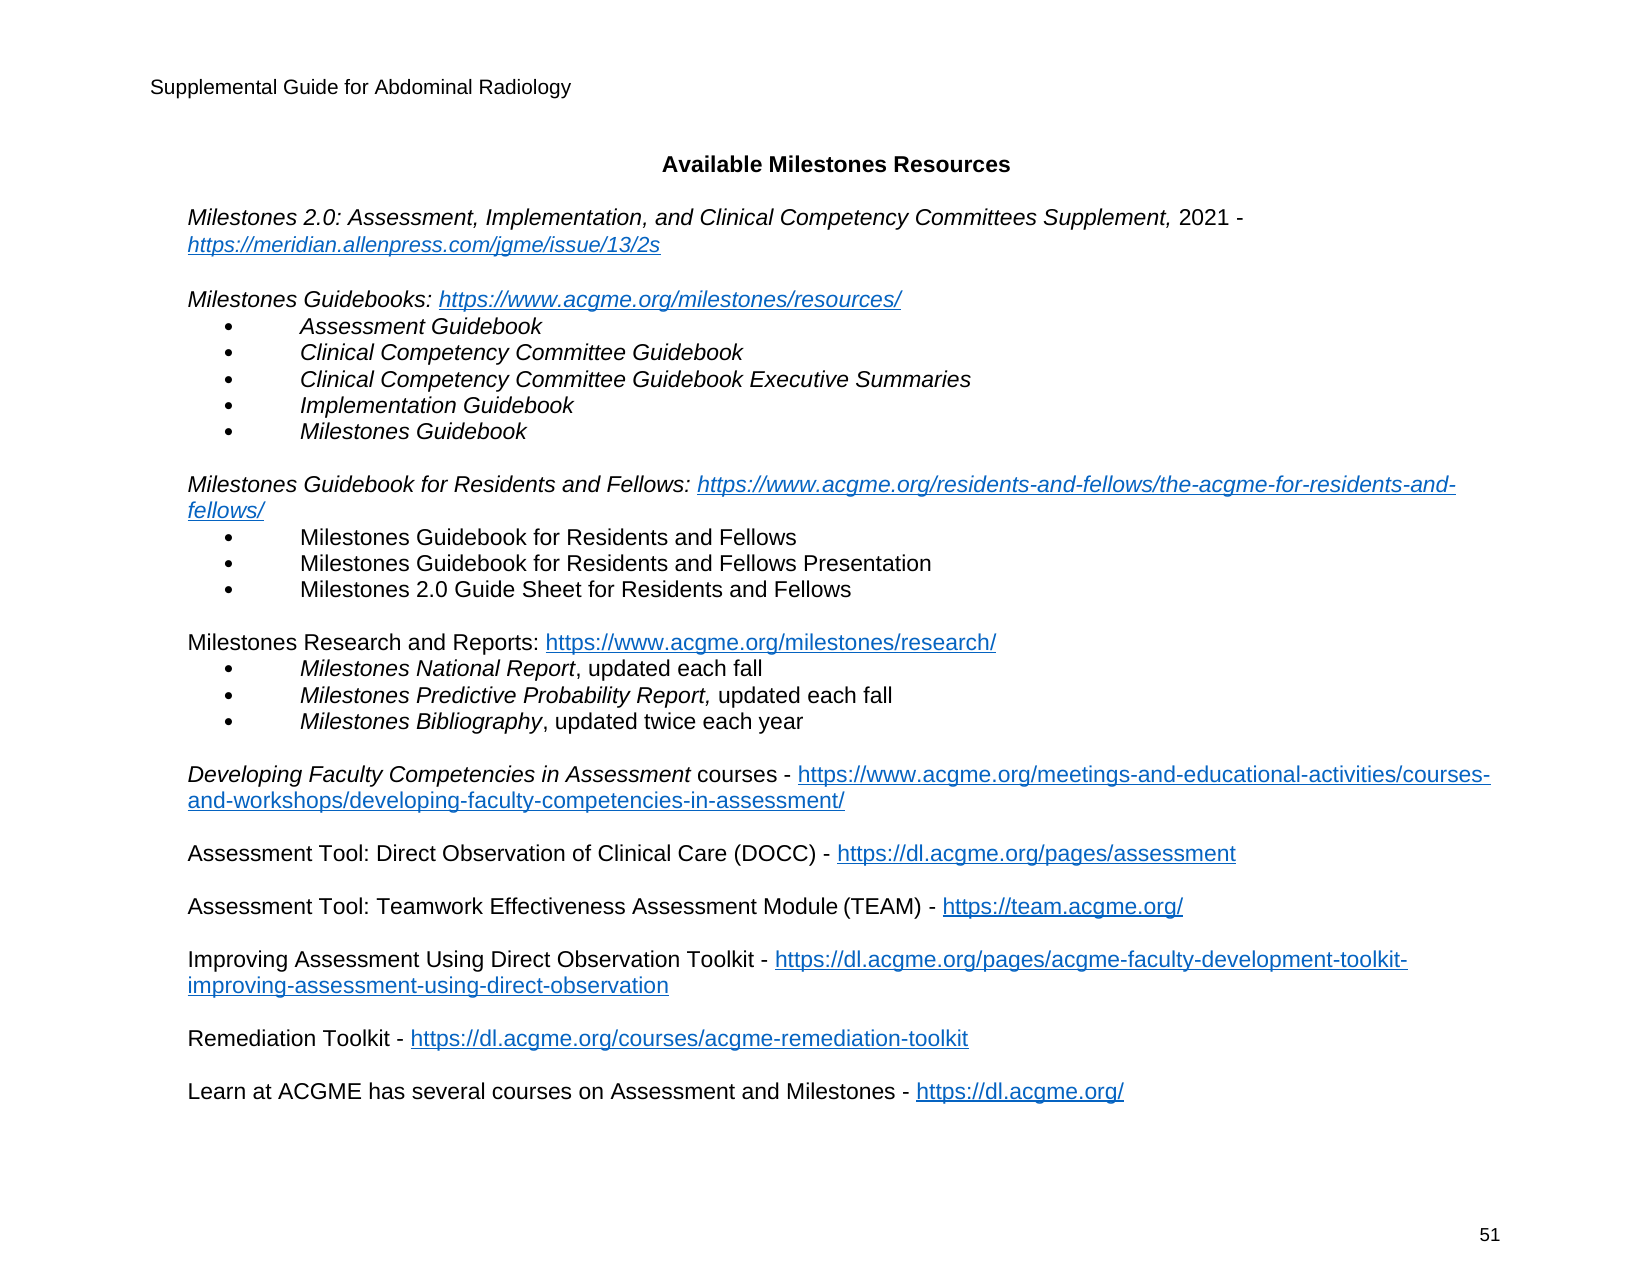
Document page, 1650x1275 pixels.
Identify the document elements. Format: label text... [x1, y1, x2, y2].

text Milestones Guidebooks: https://www.acgme.org/milestones/resources/ [187, 286, 1500, 313]
list Clinical Competency Committee Guidebook [150, 339, 1500, 366]
text Milestones Research and Reports: https://www.acgme.org/milestones/research/ [187, 629, 1500, 655]
list Milestones 2.0 Guide Sheet for Residents and Fellows [150, 576, 1500, 603]
list Milestones Bibliography, updated twice each year [150, 708, 1500, 734]
text Available Milestones Resources [187, 151, 1500, 178]
list Assessment Guidebook [150, 313, 1500, 339]
list Milestones National Report, updated each fall [150, 655, 1500, 682]
text Milestones Guidebook for Residents and Fellows: https://www.acgme.org/residents-and-fellows/the-acgme-for-residents-and-fellows/ [187, 471, 1500, 524]
list Milestones Guidebook for Residents and Fellows Presentation [150, 550, 1500, 576]
text Learn at ACGME has several courses on Assessment and Milestones - https://dl.acgme.org/ [150, 1078, 1500, 1104]
text Milestones 2.0: Assessment, Implementation, and Clinical Competency Committees Supplement, 2021 - https://meridian.allenpress.com/jgme/issue/13/2s [187, 204, 1500, 258]
text Assessment Tool: Direct Observation of Clinical Care (DOCC) - https://dl.acgme.org/pages/assessment [187, 840, 1500, 866]
text Assessment Tool: Teamwork Effectiveness Assessment Module (TEAM) - https://team.acgme.org/ [187, 893, 1500, 919]
text Developing Faculty Competencies in Assessment courses - https://www.acgme.org/meetings-and-educational-activities/courses-and-workshops/developing-faculty-competencies-in-assessment/ [187, 761, 1500, 813]
list Clinical Competency Committee Guidebook Executive Summaries [150, 366, 1500, 392]
list Milestones Guidebook for Residents and Fellows [150, 524, 1500, 550]
list Milestones Predictive Probability Report, updated each fall [150, 682, 1500, 708]
list Implementation Guidebook [150, 392, 1500, 418]
text Improving Assessment Using Direct Observation Toolkit - https://dl.acgme.org/pages/acgme-faculty-development-toolkit-improving-assessment-using-direct-observation [187, 946, 1500, 998]
text Remediation Toolkit - https://dl.acgme.org/courses/acgme-remediation-toolkit [187, 1025, 1500, 1051]
list Milestones Guidebook [150, 418, 1500, 444]
